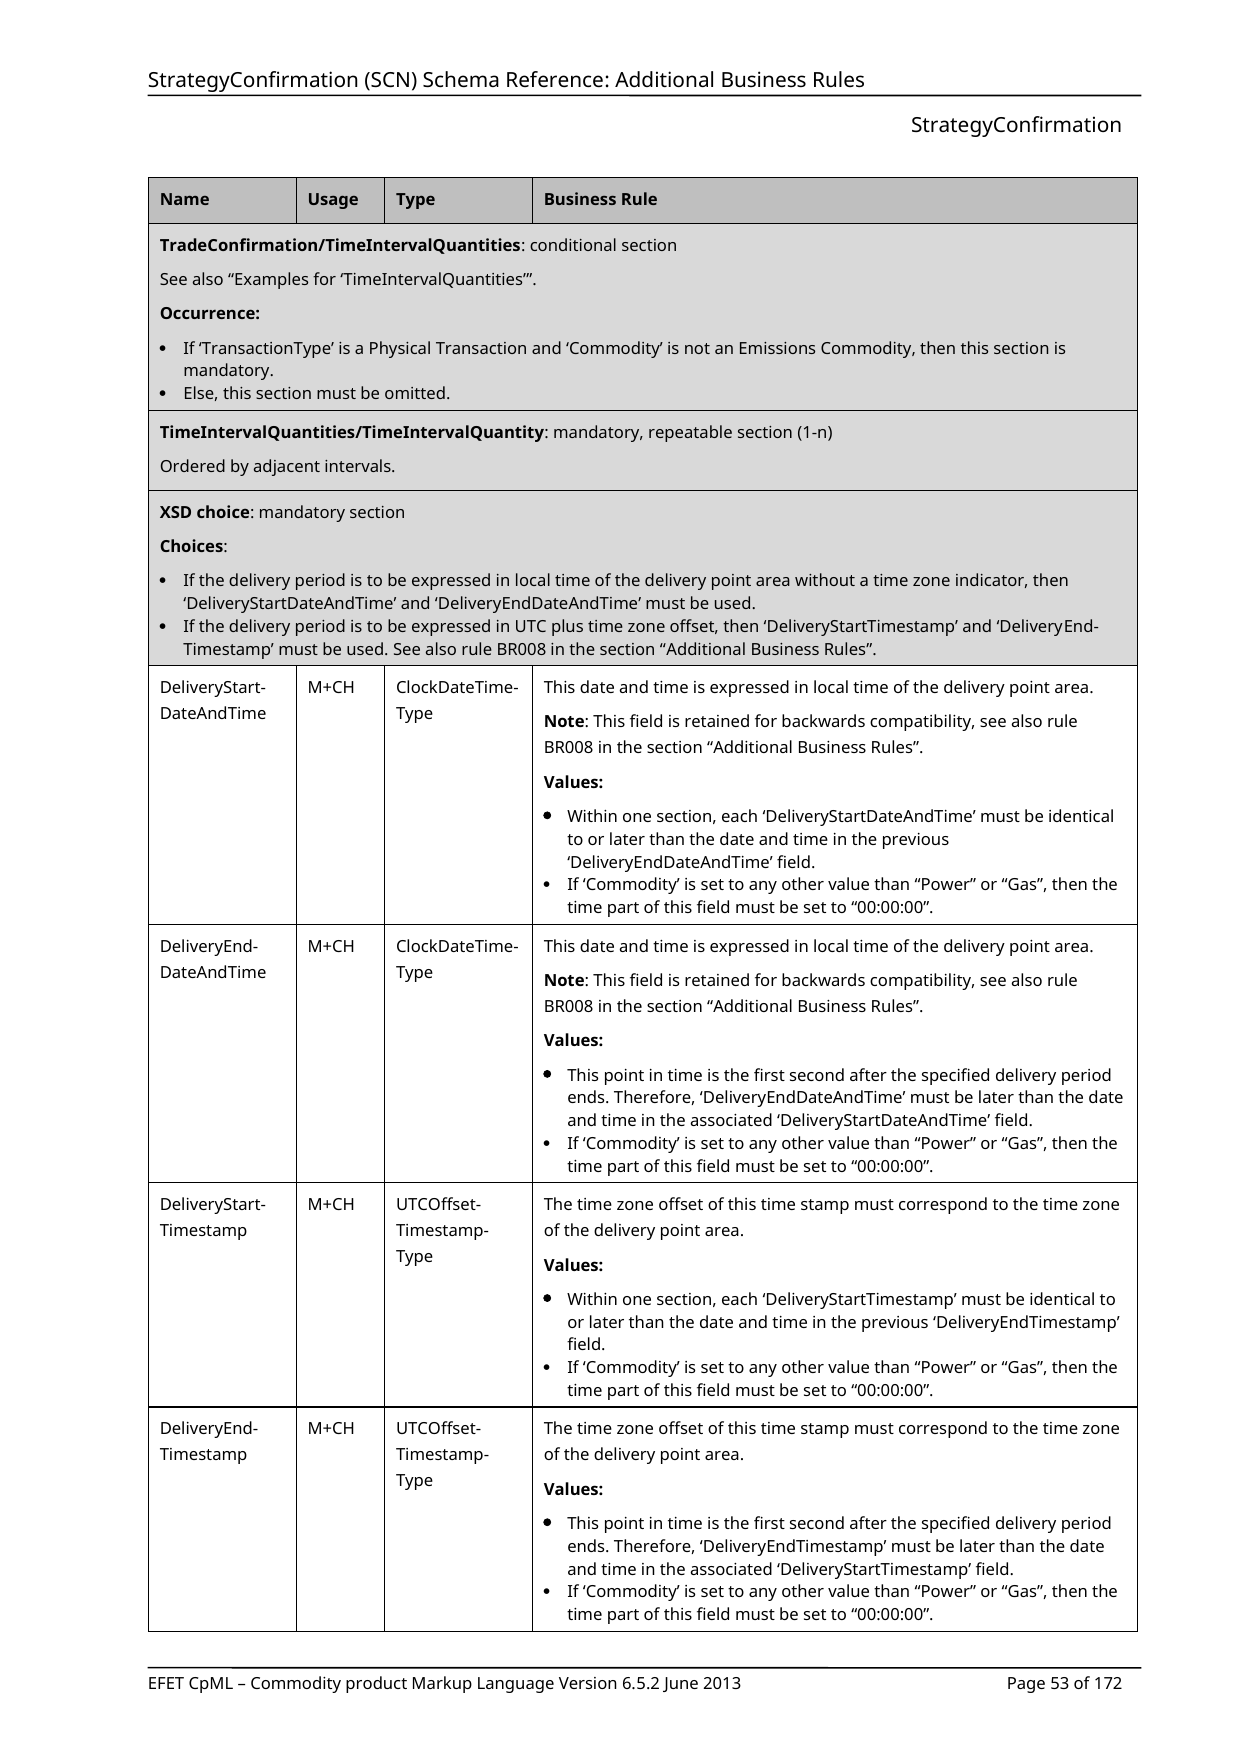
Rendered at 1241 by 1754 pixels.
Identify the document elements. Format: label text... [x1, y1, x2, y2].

table_cell The time zone offset of this time stamp must correspond to the time zone of the delivery point area. Values: Within one section, each ‘DeliveryStartTimestamp’ must be identical to or later than the date and time in the previous ‘DeliveryEndTimestamp’ field. If ‘Commodity’ is set to any other value than “Power” or “Gas”, then the time part of this field must be set to “00:00:00”. [533, 1183, 1137, 1406]
table_cell DeliveryStartDateAndTime [149, 666, 296, 924]
table_cell This date and time is expressed in local time of the delivery point area. Note: This field is retained for backwards compatibility, see also rule BR008 in the section “Additional Business Rules”. Values: Within one section, each ‘DeliveryStartDateAndTime’ must be identical to or later than the date and time in the previous ‘DeliveryEndDateAndTime’ field. If ‘Commodity’ is set to any other value than “Power” or “Gas”, then the time part of this field must be set to “00:00:00”. [533, 666, 1137, 924]
table_cell UTCOffsetTimestampType [385, 1408, 532, 1631]
table_cell TimeIntervalQuantities/TimeIntervalQuantity: mandatory, repeatable section (1-n) Ordered by adjacent intervals. [149, 411, 1137, 490]
table_header Usage [297, 178, 384, 223]
table_cell XSD choice: mandatory section Choices: If the delivery period is to be expressed in local time of the delivery point area without a time zone indicator, then ‘DeliveryStartDateAndTime’ and ‘DeliveryEndDateAndTime’ must be used. If the delivery period is to be expressed in UTC plus time zone offset, then ‘DeliveryStartTimestamp’ and ‘DeliveryEndTimestamp’ must be used. See also rule BR008 in the section “Additional Business Rules”. [149, 491, 1137, 665]
table_cell M+CH [297, 666, 384, 924]
table_header Name [149, 178, 296, 223]
table_cell DeliveryStartTimestamp [149, 1183, 296, 1406]
table_cell TradeConfirmation/TimeIntervalQuantities: conditional section See also “Examples for ‘TimeIntervalQuantities’”. Occurrence: If ‘TransactionType’ is a Physical Transaction and ‘Commodity’ is not an Emissions Commodity, then this section is mandatory. Else, this section must be omitted. [149, 224, 1137, 410]
table_cell M+CH [297, 1408, 384, 1631]
table_cell M+CH [297, 1183, 384, 1406]
table_cell This date and time is expressed in local time of the delivery point area. Note: This field is retained for backwards compatibility, see also rule BR008 in the section “Additional Business Rules”. Values: This point in time is the first second after the specified delivery period ends. Therefore, ‘DeliveryEndDateAndTime’ must be later than the date and time in the associated ‘DeliveryStartDateAndTime’ field. If ‘Commodity’ is set to any other value than “Power” or “Gas”, then the time part of this field must be set to “00:00:00”. [533, 925, 1137, 1182]
table_header Business Rule [533, 178, 1137, 223]
table_cell ClockDateTimeType [385, 925, 532, 1182]
table_cell DeliveryEndTimestamp [149, 1408, 296, 1631]
table_cell DeliveryEndDateAndTime [149, 925, 296, 1182]
table_cell ClockDateTimeType [385, 666, 532, 924]
table_cell The time zone offset of this time stamp must correspond to the time zone of the delivery point area. Values: This point in time is the first second after the specified delivery period ends. Therefore, ‘DeliveryEndTimestamp’ must be later than the date and time in the associated ‘DeliveryStartTimestamp’ field. If ‘Commodity’ is set to any other value than “Power” or “Gas”, then the time part of this field must be set to “00:00:00”. [533, 1408, 1137, 1631]
table_cell M+CH [297, 925, 384, 1182]
table_cell UTCOffset-Timestamp-Type [385, 1183, 532, 1406]
table_header Type [385, 178, 532, 223]
